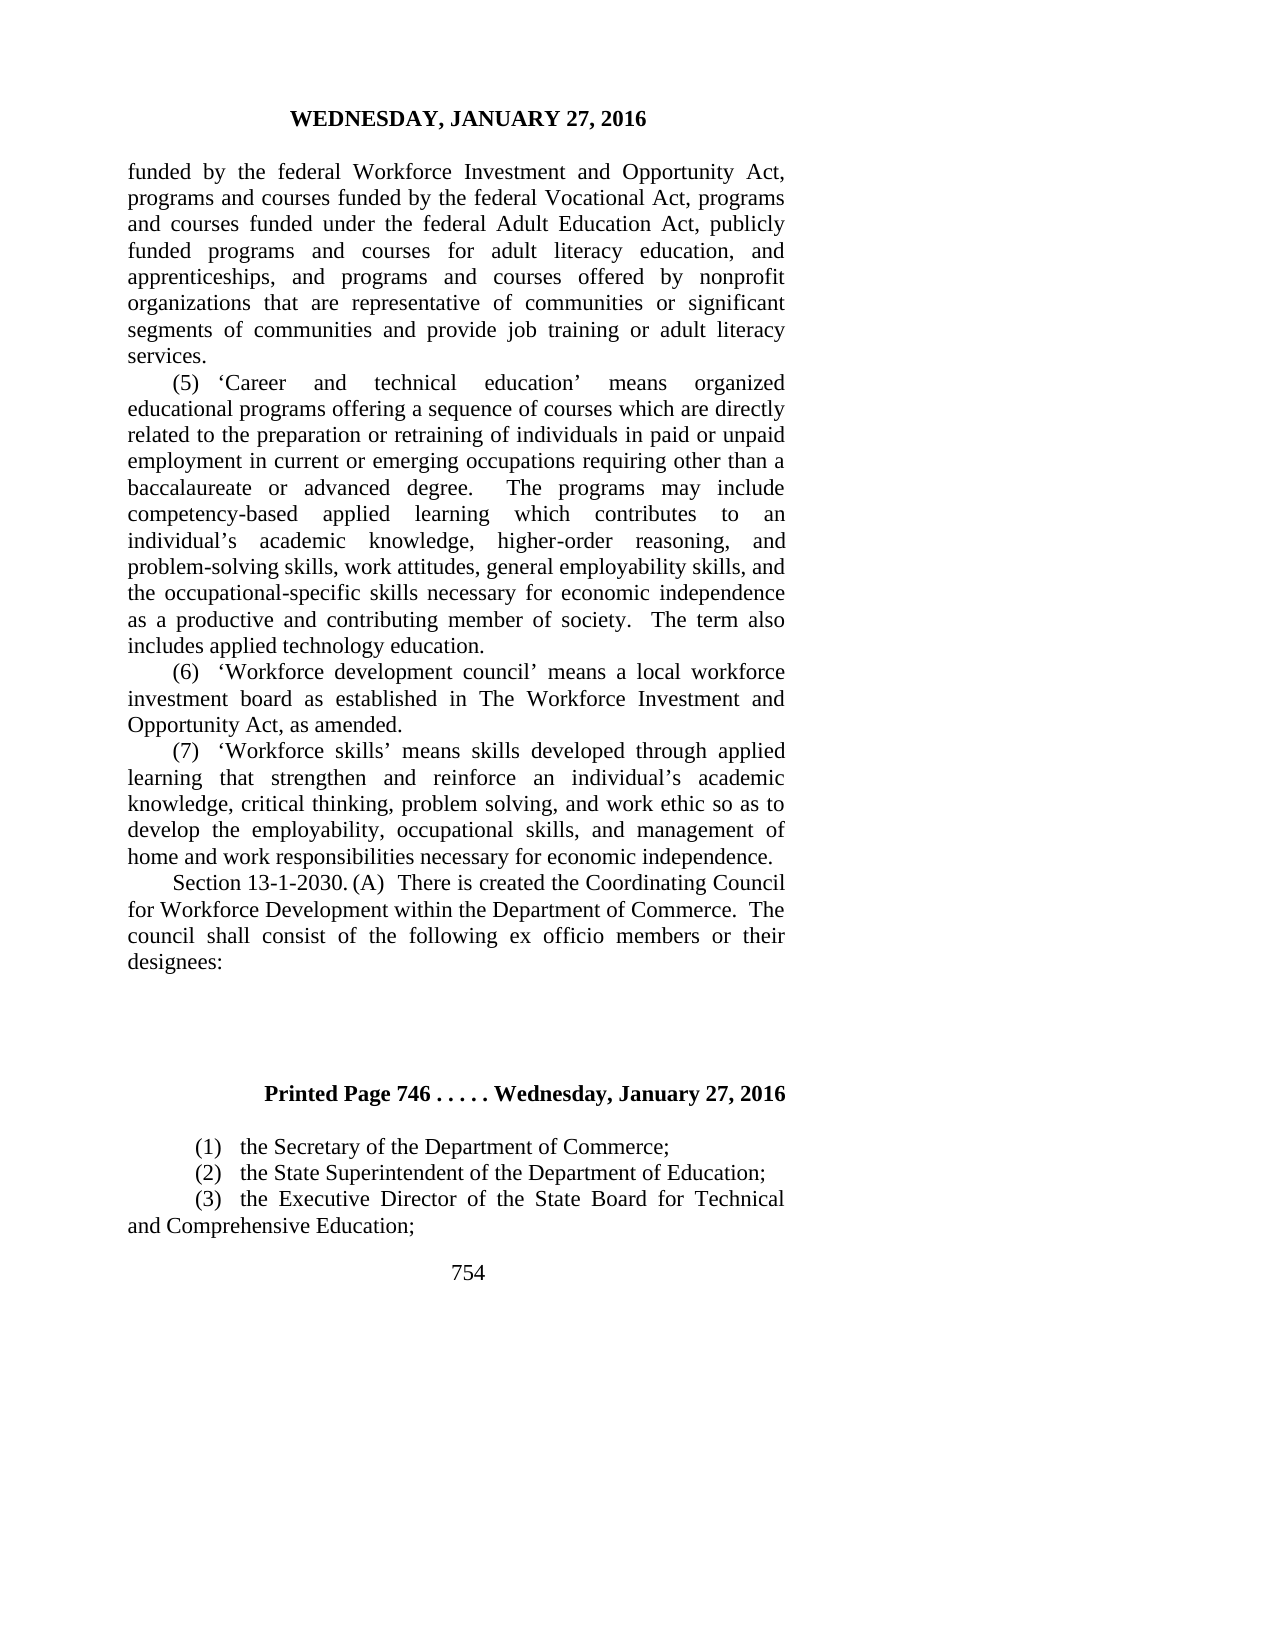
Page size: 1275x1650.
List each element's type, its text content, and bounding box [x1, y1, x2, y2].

text (7) ‘Workforce skills’ means skills developed through applied learning that strengthen and reinforce an individual’s academic knowledge, critical thinking, problem solving, and work ethic so as to develop the employability, occupational skills, and management of home and work responsibilities necessary for economic independence. [127, 737, 786, 869]
text (2) the State Superintendent of the Department of Education; [127, 1159, 786, 1186]
text Section 13-1-2030. (A) There is created the Coordinating Council for Workforce Development within the Department of Commerce. The council shall consist of the following ex officio members or their designees: [127, 869, 786, 975]
text Printed Page 746 . . . . . Wednesday, January 27, 2016 [127, 1080, 786, 1106]
text (5) ‘Career and technical education’ means organized educational programs offering a sequence of courses which are directly related to the preparation or retraining of individuals in paid or unpaid employment in current or emerging occupations requiring other than a baccalaureate or advanced degree. The programs may include competency-based applied learning which contributes to an individual’s academic knowledge, higher-order reasoning, and problem-solving skills, work attitudes, general employability skills, and the occupational-specific skills necessary for economic independence as a productive and contributing member of society. The term also includes applied technology education. [127, 368, 786, 658]
text (3) the Executive Director of the State Board for Technical and Comprehensive Education; [127, 1186, 786, 1238]
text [127, 158, 786, 368]
text (1) the Secretary of the Department of Commerce; [127, 1133, 786, 1159]
text (6) ‘Workforce development council’ means a local workforce investment board as established in The Workforce Investment and Opportunity Act, as amended. [127, 658, 786, 737]
